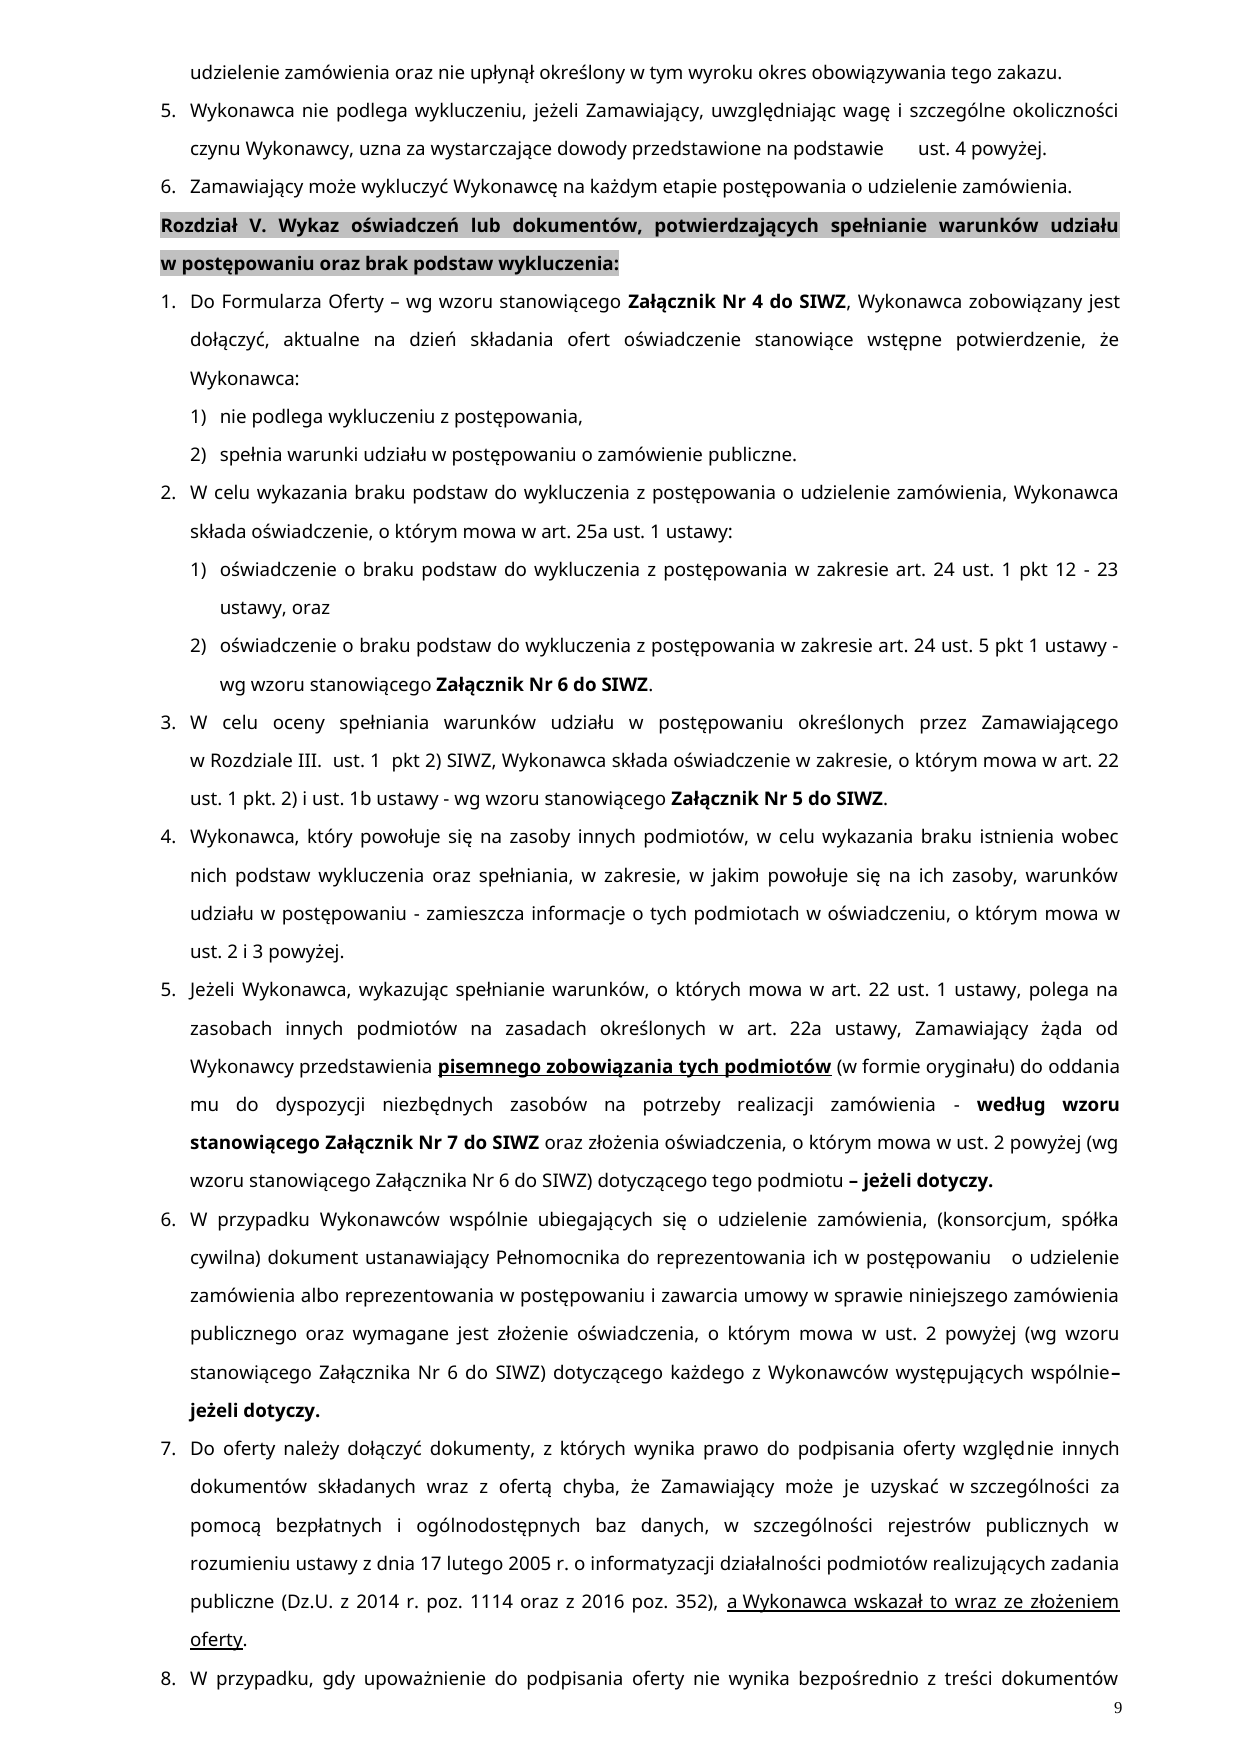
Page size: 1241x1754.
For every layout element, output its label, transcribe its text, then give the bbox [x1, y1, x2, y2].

list Do oferty należy dołączyć dokumenty, z których wynika prawo do podpisania oferty względnie innych dokumentów składanych wraz z ofertą chyba, że Zamawiający może je uzyskać w szczególności za pomocą bezpłatnych i ogólnodostępnych baz danych, w szczególności rejestrów publicznych w rozumieniu ustawy z dnia 17 lutego 2005 r. o informatyzacji działalności podmiotów realizujących zadania publiczne (Dz.U. z 2014 r. poz. 1114 oraz z 2016 poz. 352), a Wykonawca wskazał to wraz ze złożeniem oferty. [160, 1435, 1120, 1652]
list nie podlega wykluczeniu z postępowania, [190, 403, 1122, 429]
list spełnia warunki udziału w postępowaniu o zamówienie publiczne. [190, 441, 1122, 467]
list Jeżeli Wykonawca, wykazując spełnianie warunków, o których mowa w art. 22 ust. 1 ustawy, polega na zasobach innych podmiotów na zasadach określonych w art. 22a ustawy, Zamawiający żąda od Wykonawcy przedstawienia pisemnego zobowiązania tych podmiotów (w formie oryginału) do oddania mu do dyspozycji niezbędnych zasobów na potrzeby realizacji zamówienia - według wzoru stanowiącego Załącznik Nr 7 do SIWZ oraz złożenia oświadczenia, o którym mowa w ust. 2 powyżej (wg wzoru stanowiącego Załącznika Nr 6 do SIWZ) dotyczącego tego podmiotu – jeżeli dotyczy. [160, 977, 1120, 1193]
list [160, 59, 1120, 85]
list oświadczenie o braku podstaw do wykluczenia z postępowania w zakresie art. 24 ust. 1 pkt 12 - 23 ustawy, oraz [190, 556, 1120, 620]
list Do Formularza Oferty – wg wzoru stanowiącego Załącznik Nr 4 do SIWZ, Wykonawca zobowiązany jest dołączyć, aktualne na dzień składania ofert oświadczenie stanowiące wstępne potwierdzenie, że Wykonawca: [160, 288, 1120, 391]
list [160, 1665, 1120, 1690]
list Wykonawca nie podlega wykluczeniu, jeżeli Zamawiający, uwzględniając wagę i szczególne okoliczności czynu Wykonawcy, uzna za wystarczające dowody przedstawione na podstawie ust. 4 powyżej. [160, 97, 1120, 161]
list oświadczenie o braku podstaw do wykluczenia z postępowania w zakresie art. 24 ust. 5 pkt 1 ustawy - wg wzoru stanowiącego Załącznik Nr 6 do SIWZ. [190, 633, 1120, 696]
list Wykonawca, który powołuje się na zasoby innych podmiotów, w celu wykazania braku istnienia wobec nich podstaw wykluczenia oraz spełniania, w zakresie, w jakim powołuje się na ich zasoby, warunków udziału w postępowaniu - zamieszcza informacje o tych podmiotach w oświadczeniu, o którym mowa w ust. 2 i 3 powyżej. [160, 824, 1120, 964]
list Zamawiający może wykluczyć Wykonawcę na każdym etapie postępowania o udzielenie zamówienia. [160, 174, 1120, 199]
text Rozdział V. Wykaz oświadczeń lub dokumentów, potwierdzających spełnianie warunków udziału w postępowaniu oraz brak podstaw wykluczenia: [160, 238, 1120, 276]
list W celu wykazania braku podstaw do wykluczenia z postępowania o udzielenie zamówienia, Wykonawca składa oświadczenie, o którym mowa w art. 25a ust. 1 ustawy: [160, 480, 1120, 543]
list W celu oceny spełniania warunków udziału w postępowaniu określonych przez Zamawiającego w Rozdziale III. ust. 1 pkt 2) SIWZ, Wykonawca składa oświadczenie w zakresie, o którym mowa w art. 22 ust. 1 pkt. 2) i ust. 1b ustawy - wg wzoru stanowiącego Załącznik Nr 5 do SIWZ. [160, 709, 1120, 811]
list W przypadku Wykonawców wspólnie ubiegających się o udzielenie zamówienia, (konsorcjum, spółka cywilna) dokument ustanawiający Pełnomocnika do reprezentowania ich w postępowaniu o udzielenie zamówienia albo reprezentowania w postępowaniu i zawarcia umowy w sprawie niniejszego zamówienia publicznego oraz wymagane jest złożenie oświadczenia, o którym mowa w ust. 2 powyżej (wg wzoru stanowiącego Załącznika Nr 6 do SIWZ) dotyczącego każdego z Wykonawców występujących wspólnie– jeżeli dotyczy. [160, 1206, 1120, 1423]
